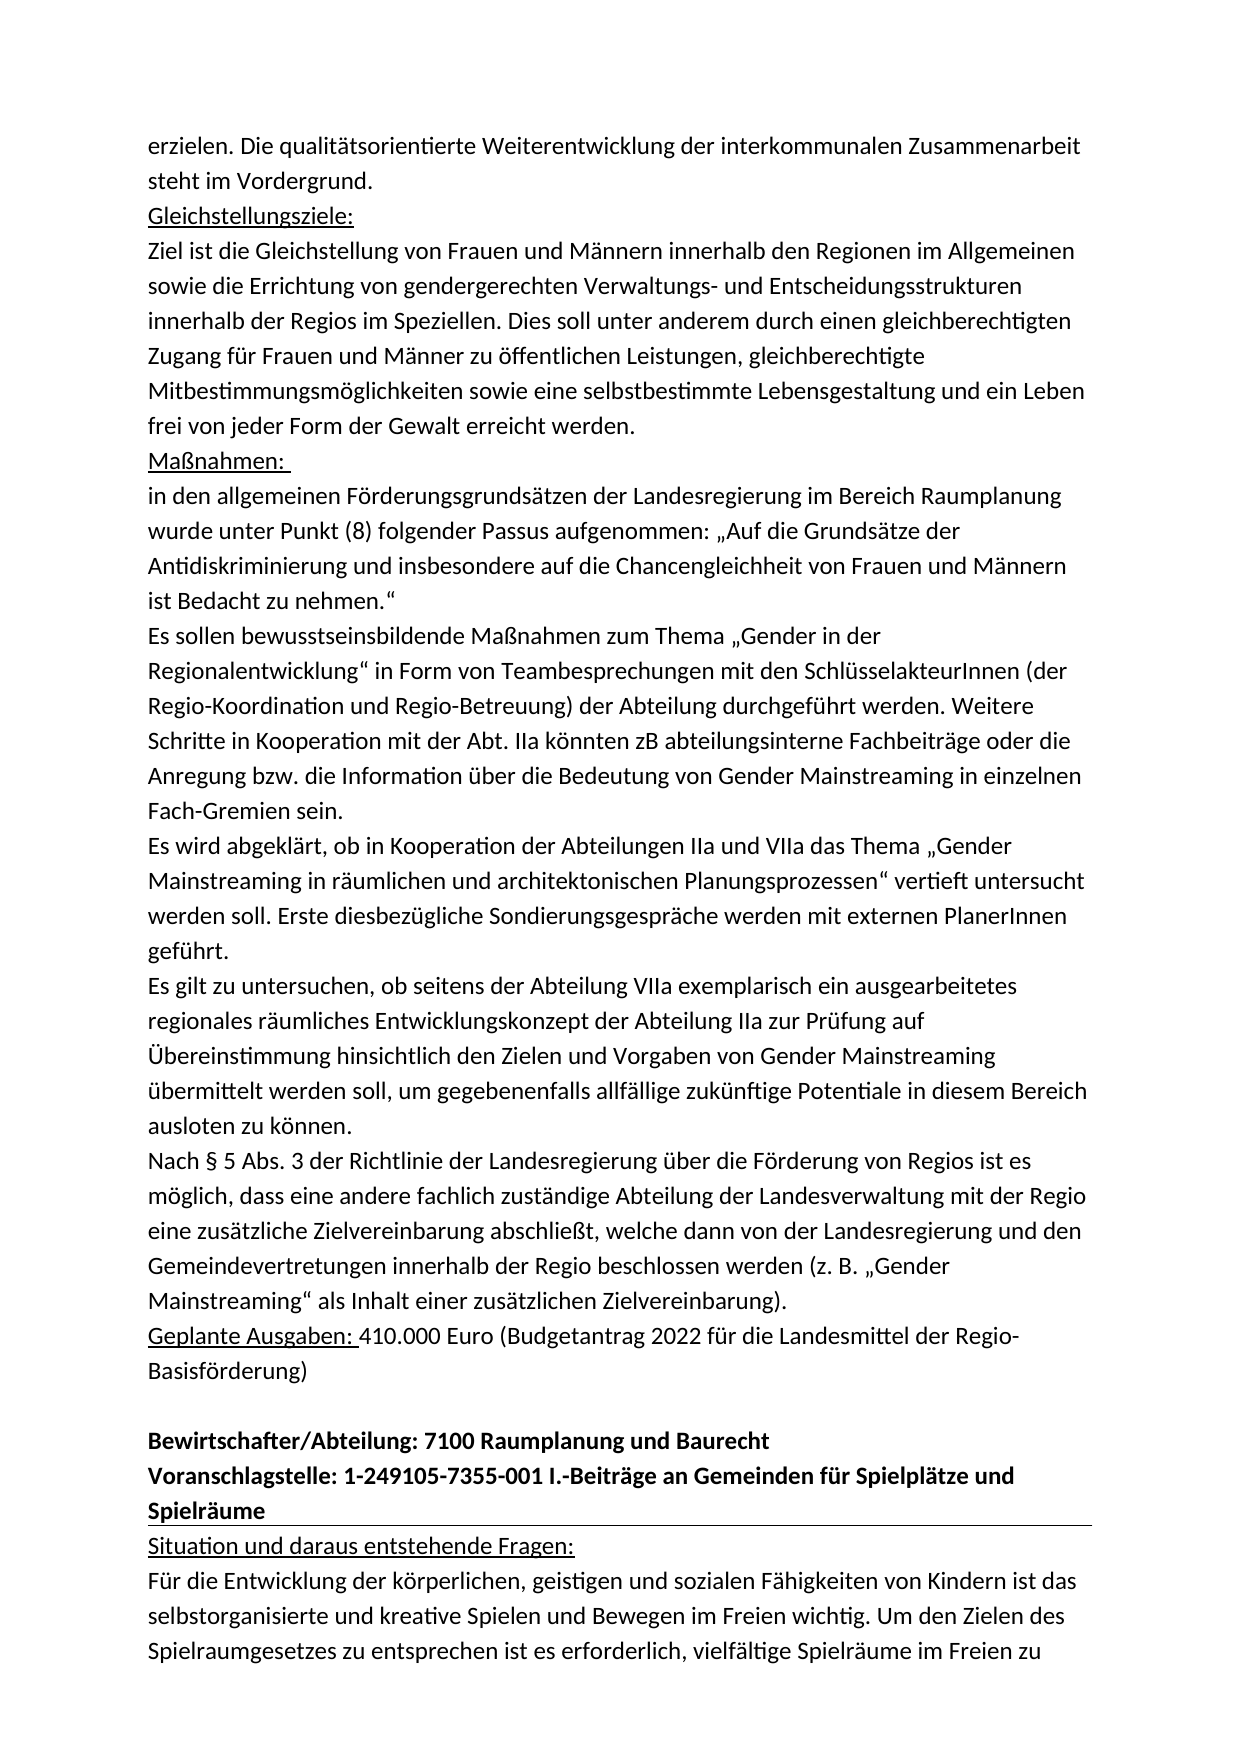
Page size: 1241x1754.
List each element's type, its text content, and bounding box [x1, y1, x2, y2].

text Nach § 5 Abs. 3 der Richtlinie der Landesregierung über die Förderung von Regios ist es möglich, dass eine andere fachlich zuständige Abteilung der Landesverwaltung mit der Regio eine zusätzliche Zielvereinbarung abschließt, welche dann von der Landesregierung und den Gemeindevertretungen innerhalb der Regio beschlossen werden (z. B. „Gender Mainstreaming“ als Inhalt einer zusätzlichen Zielvereinbarung). [148, 1145, 1092, 1315]
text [148, 130, 1092, 195]
text Es wird abgeklärt, ob in Kooperation der Abteilungen IIa und VIIa das Thema „Gender Mainstreaming in räumlichen und architektonischen Planungsprozessen“ vertieft untersucht werden soll. Erste diesbezügliche Sondierungsgespräche werden mit externen PlanerInnen geführt. [148, 830, 1092, 965]
text Es gilt zu untersuchen, ob seitens der Abteilung VIIa exemplarisch ein ausgearbeitetes regionales räumliches Entwicklungskonzept der Abteilung IIa zur Prüfung auf Übereinstimmung hinsichtlich den Zielen und Vorgaben von Gender Mainstreaming übermittelt werden soll, um gegebenenfalls allfällige zukünftige Potentiale in diesem Bereich ausloten zu können. [148, 970, 1092, 1140]
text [148, 1565, 1092, 1666]
text Geplante Ausgaben: 410.000 Euro (Budgetantrag 2022 für die Landesmittel der Regio-Basisförderung) [148, 1320, 1092, 1385]
text Ziel ist die Gleichstellung von Frauen und Männern innerhalb den Regionen im Allgemeinen sowie die Errichtung von gendergerechten Verwaltungs- und Entscheidungsstrukturen innerhalb der Regios im Speziellen. Dies soll unter anderem durch einen gleichberechtigten Zugang für Frauen und Männer zu öffentlichen Leistungen, gleichberechtigte Mitbestimmungsmöglichkeiten sowie eine selbstbestimmte Lebensgestaltung und ein Leben frei von jeder Form der Gewalt erreicht werden. [148, 235, 1092, 440]
text in den allgemeinen Förderungsgrundsätzen der Landesregierung im Bereich Raumplanung wurde unter Punkt (8) folgender Passus aufgenommen: „Auf die Grundsätze der Antidiskriminierung und insbesondere auf die Chancengleichheit von Frauen und Männern ist Bedacht zu nehmen.“ [148, 480, 1092, 615]
text Maßnahmen: [148, 445, 1092, 475]
text Bewirtschafter/Abteilung: 7100 Raumplanung und Baurecht Voranschlagstelle: 1-249105-7355-001 I.-Beiträge an Gemeinden für Spielplätze und Spielräume [148, 1425, 1092, 1525]
text Situation und daraus entstehende Fragen: [148, 1530, 1092, 1561]
text Es sollen bewusstseinsbildende Maßnahmen zum Thema „Gender in der Regionalentwicklung“ in Form von Teambesprechungen mit den SchlüsselakteurInnen (der Regio-Koordination und Regio-Betreuung) der Abteilung durchgeführt werden. Weitere Schritte in Kooperation mit der Abt. IIa könnten zB abteilungsinterne Fachbeiträge oder die Anregung bzw. die Information über die Bedeutung von Gender Mainstreaming in einzelnen Fach-Gremien sein. [148, 620, 1092, 825]
text Gleichstellungsziele: [148, 200, 1092, 230]
